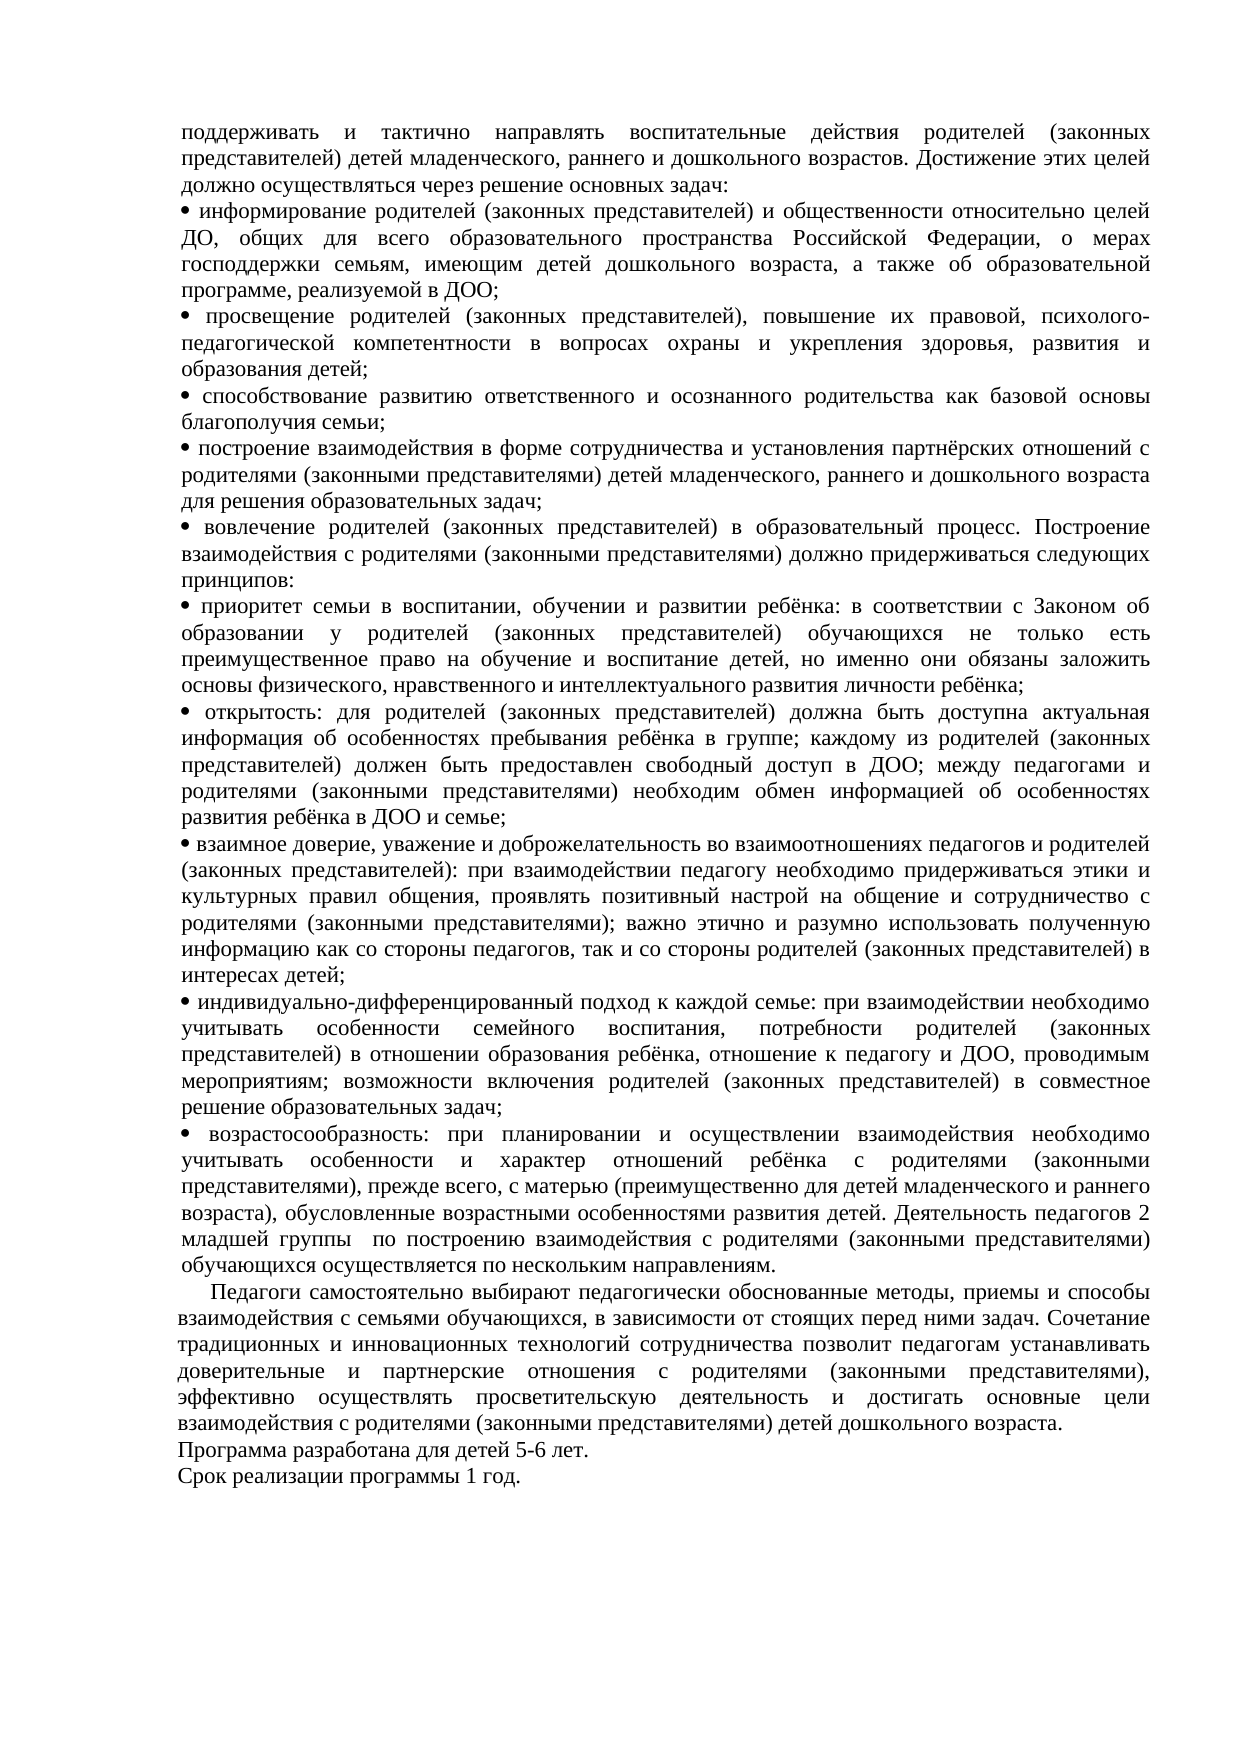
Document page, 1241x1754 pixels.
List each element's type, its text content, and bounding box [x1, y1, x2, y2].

list приоритет семьи в воспитании, обучении и развитии ребёнка: в соответствии с Законом об образовании у родителей (законных представителей) обучающихся не только есть преимущественное право на обучение и воспитание детей, но именно они обязаны заложить основы физического, нравственного и интеллектуального развития личности ребёнка; [181, 592, 1152, 698]
list вовлечение родителей (законных представителей) в образовательный процесс. Построение взаимодействия с родителями (законными представителями) должно придерживаться следующих принципов: [181, 513, 1152, 592]
list построение взаимодействия в форме сотрудничества и установления партнёрских отношений с родителями (законными представителями) детей младенческого, раннего и дошкольного возраста для решения образовательных задач; [181, 434, 1152, 513]
list информирование родителей (законных представителей) и общественности относительно целей ДО, общих для всего образовательного пространства Российской Федерации, о мерах господдержки семьям, имеющим детей дошкольного возраста, а также об образовательной программе, реализуемой в ДОО; [181, 197, 1152, 303]
list взаимное доверие, уважение и доброжелательность во взаимоотношениях педагогов и родителей (законных представителей): при взаимодействии педагогу необходимо придерживаться этики и культурных правил общения, проявлять позитивный настрой на общение и сотрудничество с родителями (законными представителями); важно этично и разумно использовать полученную информацию как со стороны педагогов, так и со стороны родителей (законных представителей) в интересах детей; [181, 830, 1152, 988]
list открытость: для родителей (законных представителей) должна быть доступна актуальная информация об особенностях пребывания ребёнка в группе; каждому из родителей (законных представителей) должен быть предоставлен свободный доступ в ДОО; между педагогами и родителями (законными представителями) необходим обмен информацией об особенностях развития ребёнка в ДОО и семье; [181, 698, 1152, 830]
list индивидуально-дифференцированный подход к каждой семье: при взаимодействии необходимо учитывать особенности семейного воспитания, потребности родителей (законных представителей) в отношении образования ребёнка, отношение к педагогу и ДОО, проводимым мероприятиям; возможности включения родителей (законных представителей) в совместное решение образовательных задач; [181, 988, 1152, 1119]
text Педагоги самостоятельно выбирают педагогически обоснованные методы, приемы и способы взаимодействия с семьями обучающихся, в зависимости от стоящих перед ними задач. Сочетание традиционных и инновационных технологий сотрудничества позволит педагогам устанавливать доверительные и партнерские отношения с родителями (законными представителями), эффективно осуществлять просветительскую деятельность и достигать основные цели взаимодействия с родителями (законными представителями) детей дошкольного возраста. [177, 1278, 1152, 1436]
list способствование развитию ответственного и осознанного родительства как базовой основы благополучия семьи; [181, 382, 1152, 434]
list просвещение родителей (законных представителей), повышение их правовой, психолого-педагогической компетентности в вопросах охраны и укрепления здоровья, развития и образования детей; [181, 303, 1152, 382]
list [181, 118, 1152, 197]
list возрастосообразность: при планировании и осуществлении взаимодействия необходимо учитывать особенности и характер отношений ребёнка с родителями (законными представителями), прежде всего, с матерью (преимущественно для детей младенческого и раннего возраста), обусловленные возрастными особенностями развития детей. Деятельность педагогов 2 младшей группы по построению взаимодействия с родителями (законными представителями) обучающихся осуществляется по нескольким направлениям. [181, 1119, 1152, 1278]
text Программа разработана для детей 5-6 лет. [177, 1436, 1152, 1462]
text Срок реализации программы 1 год. [177, 1462, 1152, 1488]
